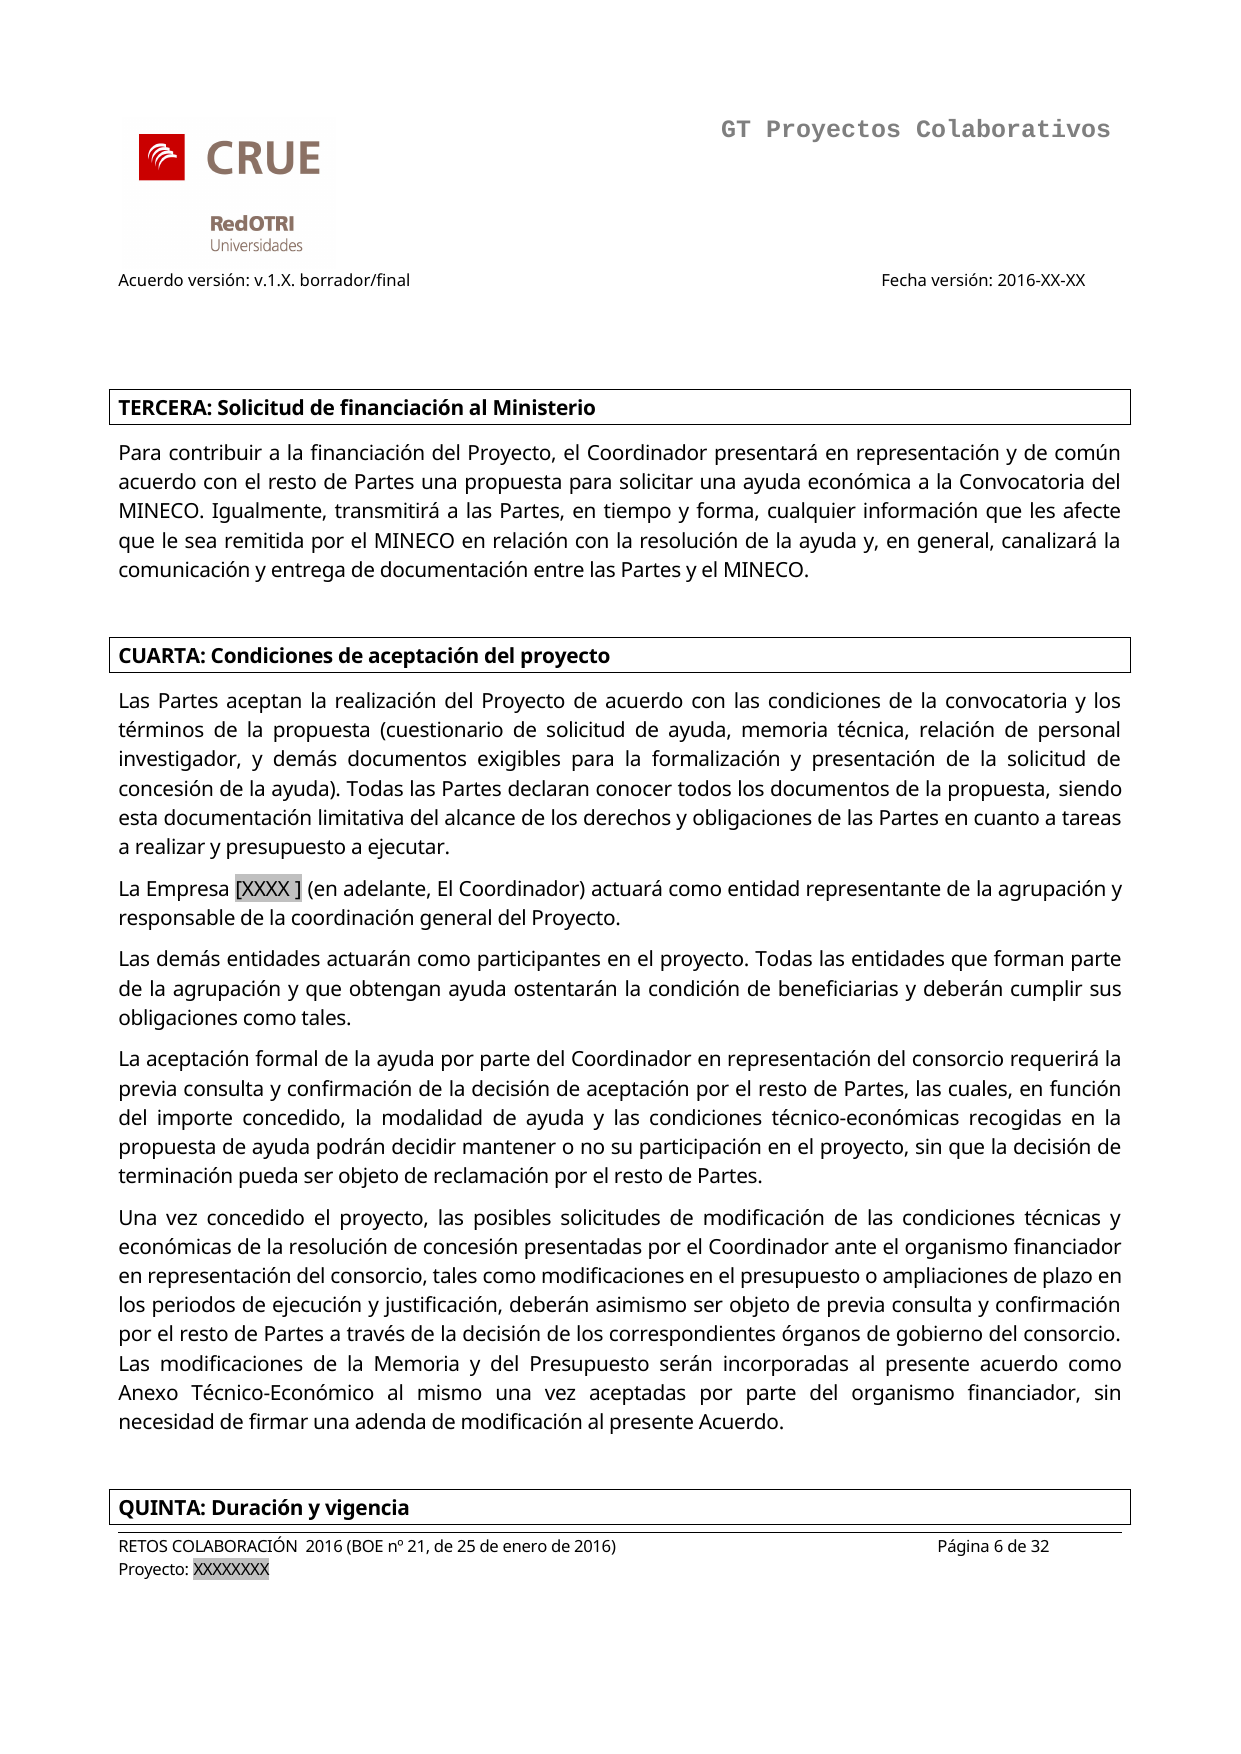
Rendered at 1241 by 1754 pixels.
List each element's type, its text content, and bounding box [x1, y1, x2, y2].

text La aceptación formal de la ayuda por parte del Coordinador en representación del consorcio requerirá la previa consulta y confirmación de la decisión de aceptación por el resto de Partes, las cuales, en función del importe concedido, la modalidad de ayuda y las condiciones técnico-económicas recogidas en la propuesta de ayuda podrán decidir mantener o no su participación en el proyecto, sin que la decisión de terminación pueda ser objeto de reclamación por el resto de Partes. [118, 1043, 1122, 1189]
text Una vez concedido el proyecto, las posibles solicitudes de modificación de las condiciones técnicas y económicas de la resolución de concesión presentadas por el Coordinador ante el organismo financiador en representación del consorcio, tales como modificaciones en el presupuesto o ampliaciones de plazo en los periodos de ejecución y justificación, deberán asimismo ser objeto de previa consulta y confirmación por el resto de Partes a través de la decisión de los correspondientes órganos de gobierno del consorcio. Las modificaciones de la Memoria y del Presupuesto serán incorporadas al presente acuerdo como Anexo Técnico-Económico al mismo una vez aceptadas por parte del organismo financiador, sin necesidad de firmar una adenda de modificación al presente Acuerdo. [118, 1202, 1122, 1435]
text TERCERA: Solicitud de financiación al Ministerio [110, 390, 1130, 424]
text Para contribuir a la financiación del Proyecto, el Coordinador presentará en representación y de común acuerdo con el resto de Partes una propuesta para solicitar una ayuda económica a la Convocatoria del MINECO. Igualmente, transmitirá a las Partes, en tiempo y forma, cualquier información que les afecte que le sea remitida por el MINECO en relación con la resolución de la ayuda y, en general, canalizará la comunicación y entrega de documentación entre las Partes y el MINECO. [118, 437, 1122, 583]
text Las Partes aceptan la realización del Proyecto de acuerdo con las condiciones de la convocatoria y los términos de la propuesta (cuestionario de solicitud de ayuda, memoria técnica, relación de personal investigador, y demás documentos exigibles para la formalización y presentación de la solicitud de concesión de la ayuda). Todas las Partes declaran conocer todos los documentos de la propuesta, siendo esta documentación limitativa del alcance de los derechos y obligaciones de las Partes en cuanto a tareas a realizar y presupuesto a ejecutar. [118, 685, 1122, 860]
text QUINTA: Duración y vigencia [110, 1490, 1130, 1524]
picture [121, 117, 337, 269]
text CUARTA: Condiciones de aceptación del proyecto [110, 638, 1130, 672]
text La Empresa [XXXX ] (en adelante, El Coordinador) actuará como entidad representante de la agrupación y responsable de la coordinación general del Proyecto. [118, 873, 1122, 931]
text Las demás entidades actuarán como participantes en el proyecto. Todas las entidades que forman parte de la agrupación y que obtengan ayuda ostentarán la condición de beneficiarias y deberán cumplir sus obligaciones como tales. [118, 943, 1122, 1031]
